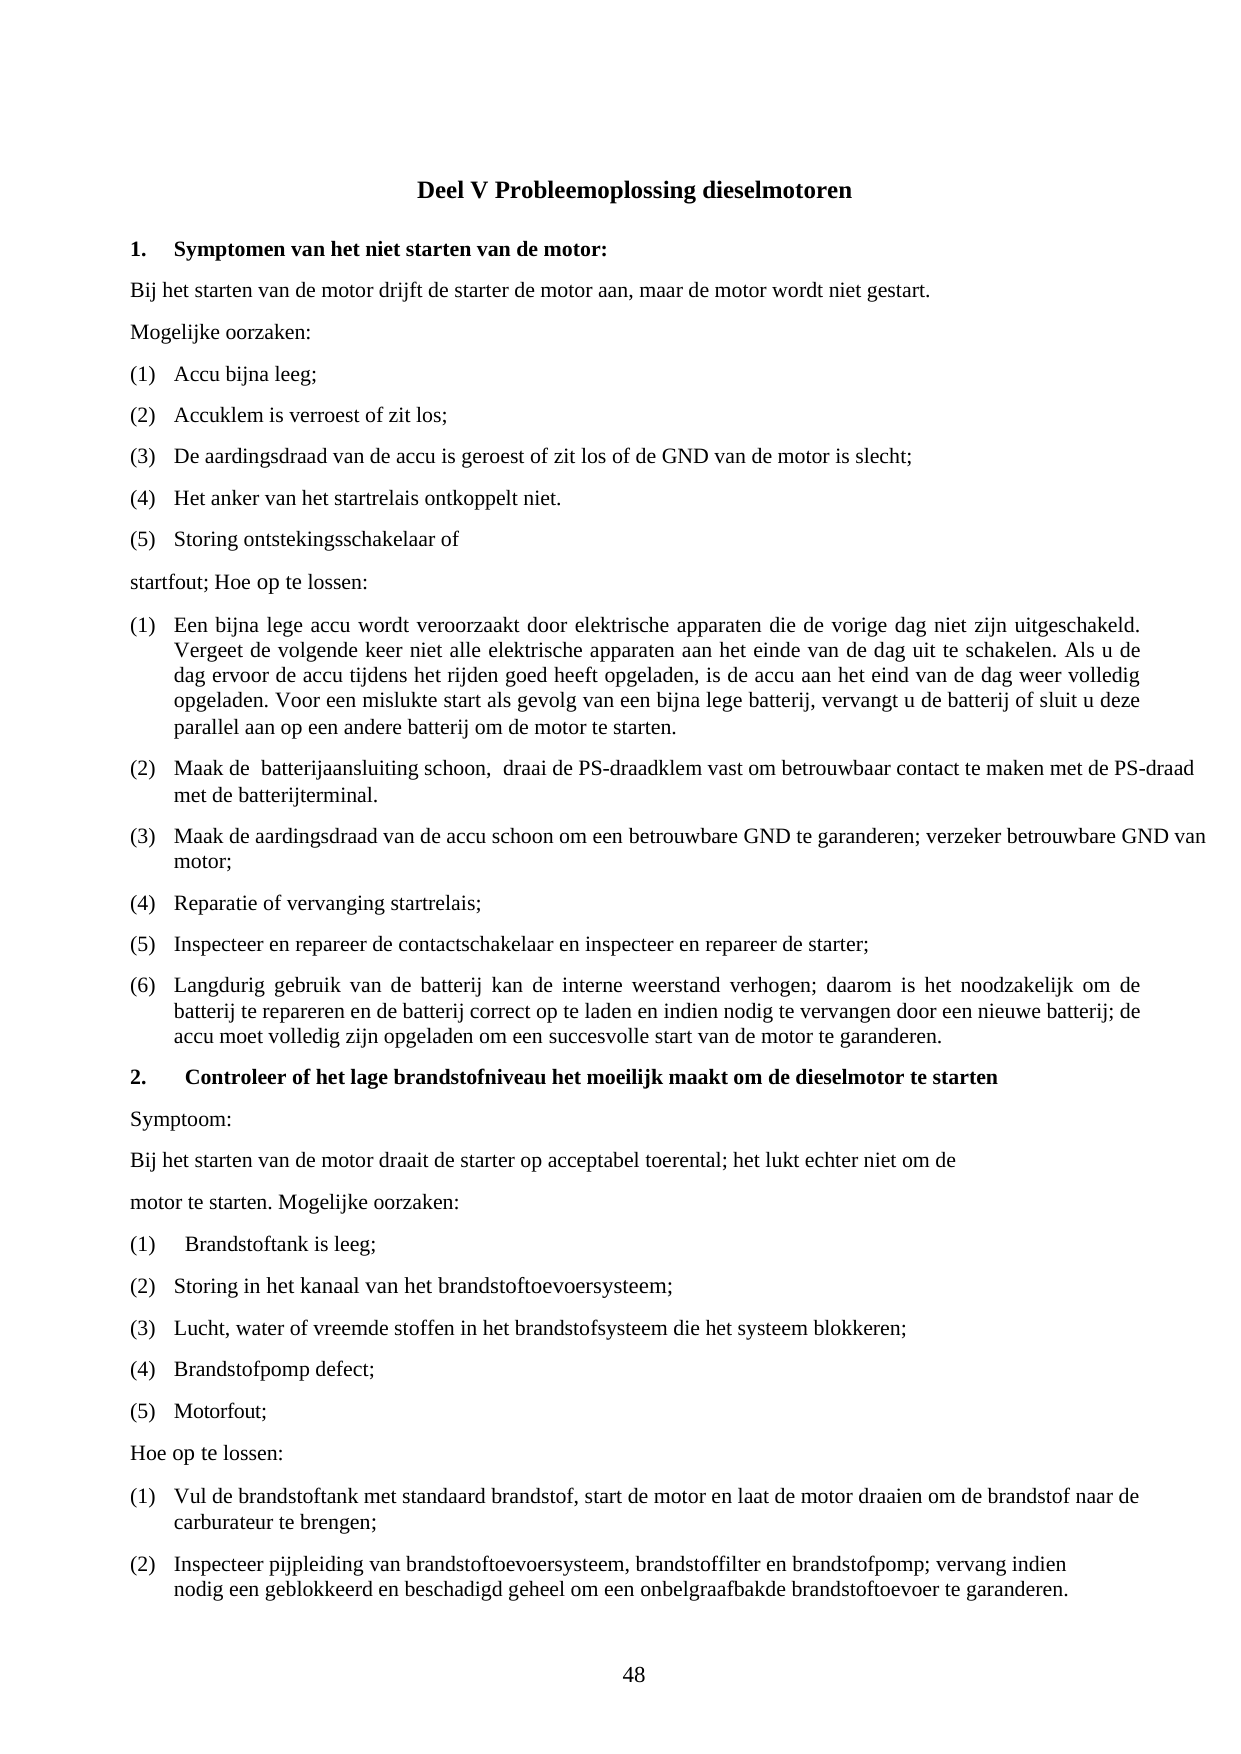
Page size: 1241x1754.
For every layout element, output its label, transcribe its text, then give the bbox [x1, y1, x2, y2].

subtitle Symptomen van het niet starten van de motor: [130, 236, 1209, 261]
list Lucht, water of vreemde stoffen in het brandstofsysteem die het systeem blokkeren; [130, 1315, 1209, 1340]
text Bij het starten van de motor draait de starter op acceptabel toerental; het lukt echter niet om de motor te starten. Mogelijke oorzaken: [130, 1147, 972, 1214]
text Symptoom: [130, 1106, 1209, 1131]
list Maak de aardingsdraad van de accu schoon om een ​​betrouwbare GND te garanderen; verzeker betrouwbare GND van motor; [130, 823, 1209, 873]
list Storing ontstekingsschakelaar of startfout; Hoe op te lossen: [130, 526, 486, 594]
list Een bijna lege accu wordt veroorzaakt door elektrische apparaten die de vorige dag niet zijn uitgeschakeld. Vergeet de volgende keer niet alle elektrische apparaten aan het einde van de dag uit te schakelen. Als u de dag ervoor de accu tijdens het rijden goed heeft opgeladen, is de accu aan het eind van de dag weer volledig opgeladen. Voor een mislukte start als gevolg van een bijna lege batterij, vervangt u de batterij of sluit u deze parallel aan op een andere batterij om de motor te starten. [130, 612, 1142, 739]
list Reparatie of vervanging startrelais; [130, 889, 1209, 915]
subtitle Controleer of het lage brandstofniveau het moeilijk maakt om de dieselmotor te starten [130, 1064, 1209, 1089]
list Inspecteer pijpleiding van brandstoftoevoersysteem, brandstoffilter en brandstofpomp; vervang indien nodig een geblokkeerd en beschadigd geheel om een ​​onbelgraafbakde brandstoftoevoer te garanderen. [130, 1551, 1106, 1601]
list Brandstoftank is leeg; [130, 1231, 1209, 1256]
list Langdurig gebruik van de batterij kan de interne weerstand verhogen; daarom is het noodzakelijk om de batterij te repareren en de batterij correct op te laden en indien nodig te vervangen door een nieuwe batterij; de accu moet volledig zijn opgeladen om een ​​succesvolle start van de motor te garanderen. [130, 972, 1142, 1048]
subtitle Deel V Probleemoplossing dieselmotoren [207, 175, 1062, 203]
list De aardingsdraad van de accu is geroest of zit los of de GND van de motor is slecht; [130, 443, 1209, 469]
list Motorfout; Hoe op te lossen: [130, 1398, 287, 1466]
list Vul de brandstoftank met standaard brandstof, start de motor en laat de motor draaien om de brandstof naar de carburateur te brengen; [130, 1483, 1209, 1535]
list Accuklem is verroest of zit los; [130, 402, 1209, 427]
text Bij het starten van de motor drijft de starter de motor aan, maar de motor wordt niet gestart. Mogelijke oorzaken: [130, 277, 963, 344]
list Brandstofpomp defect; [130, 1356, 1209, 1382]
list Maak de batterijaansluiting schoon, draai de PS-draadklem vast om betrouwbaar contact te maken met de PS-draad met de batterijterminal. [130, 755, 1209, 807]
list Storing in het kanaal van het brandstoftoevoersysteem; [130, 1272, 1209, 1299]
list Het anker van het startrelais ontkoppelt niet. [130, 485, 1209, 510]
list Accu bijna leeg; [130, 361, 1209, 386]
list Inspecteer en repareer de contactschakelaar en inspecteer en repareer de starter; [130, 931, 1209, 956]
